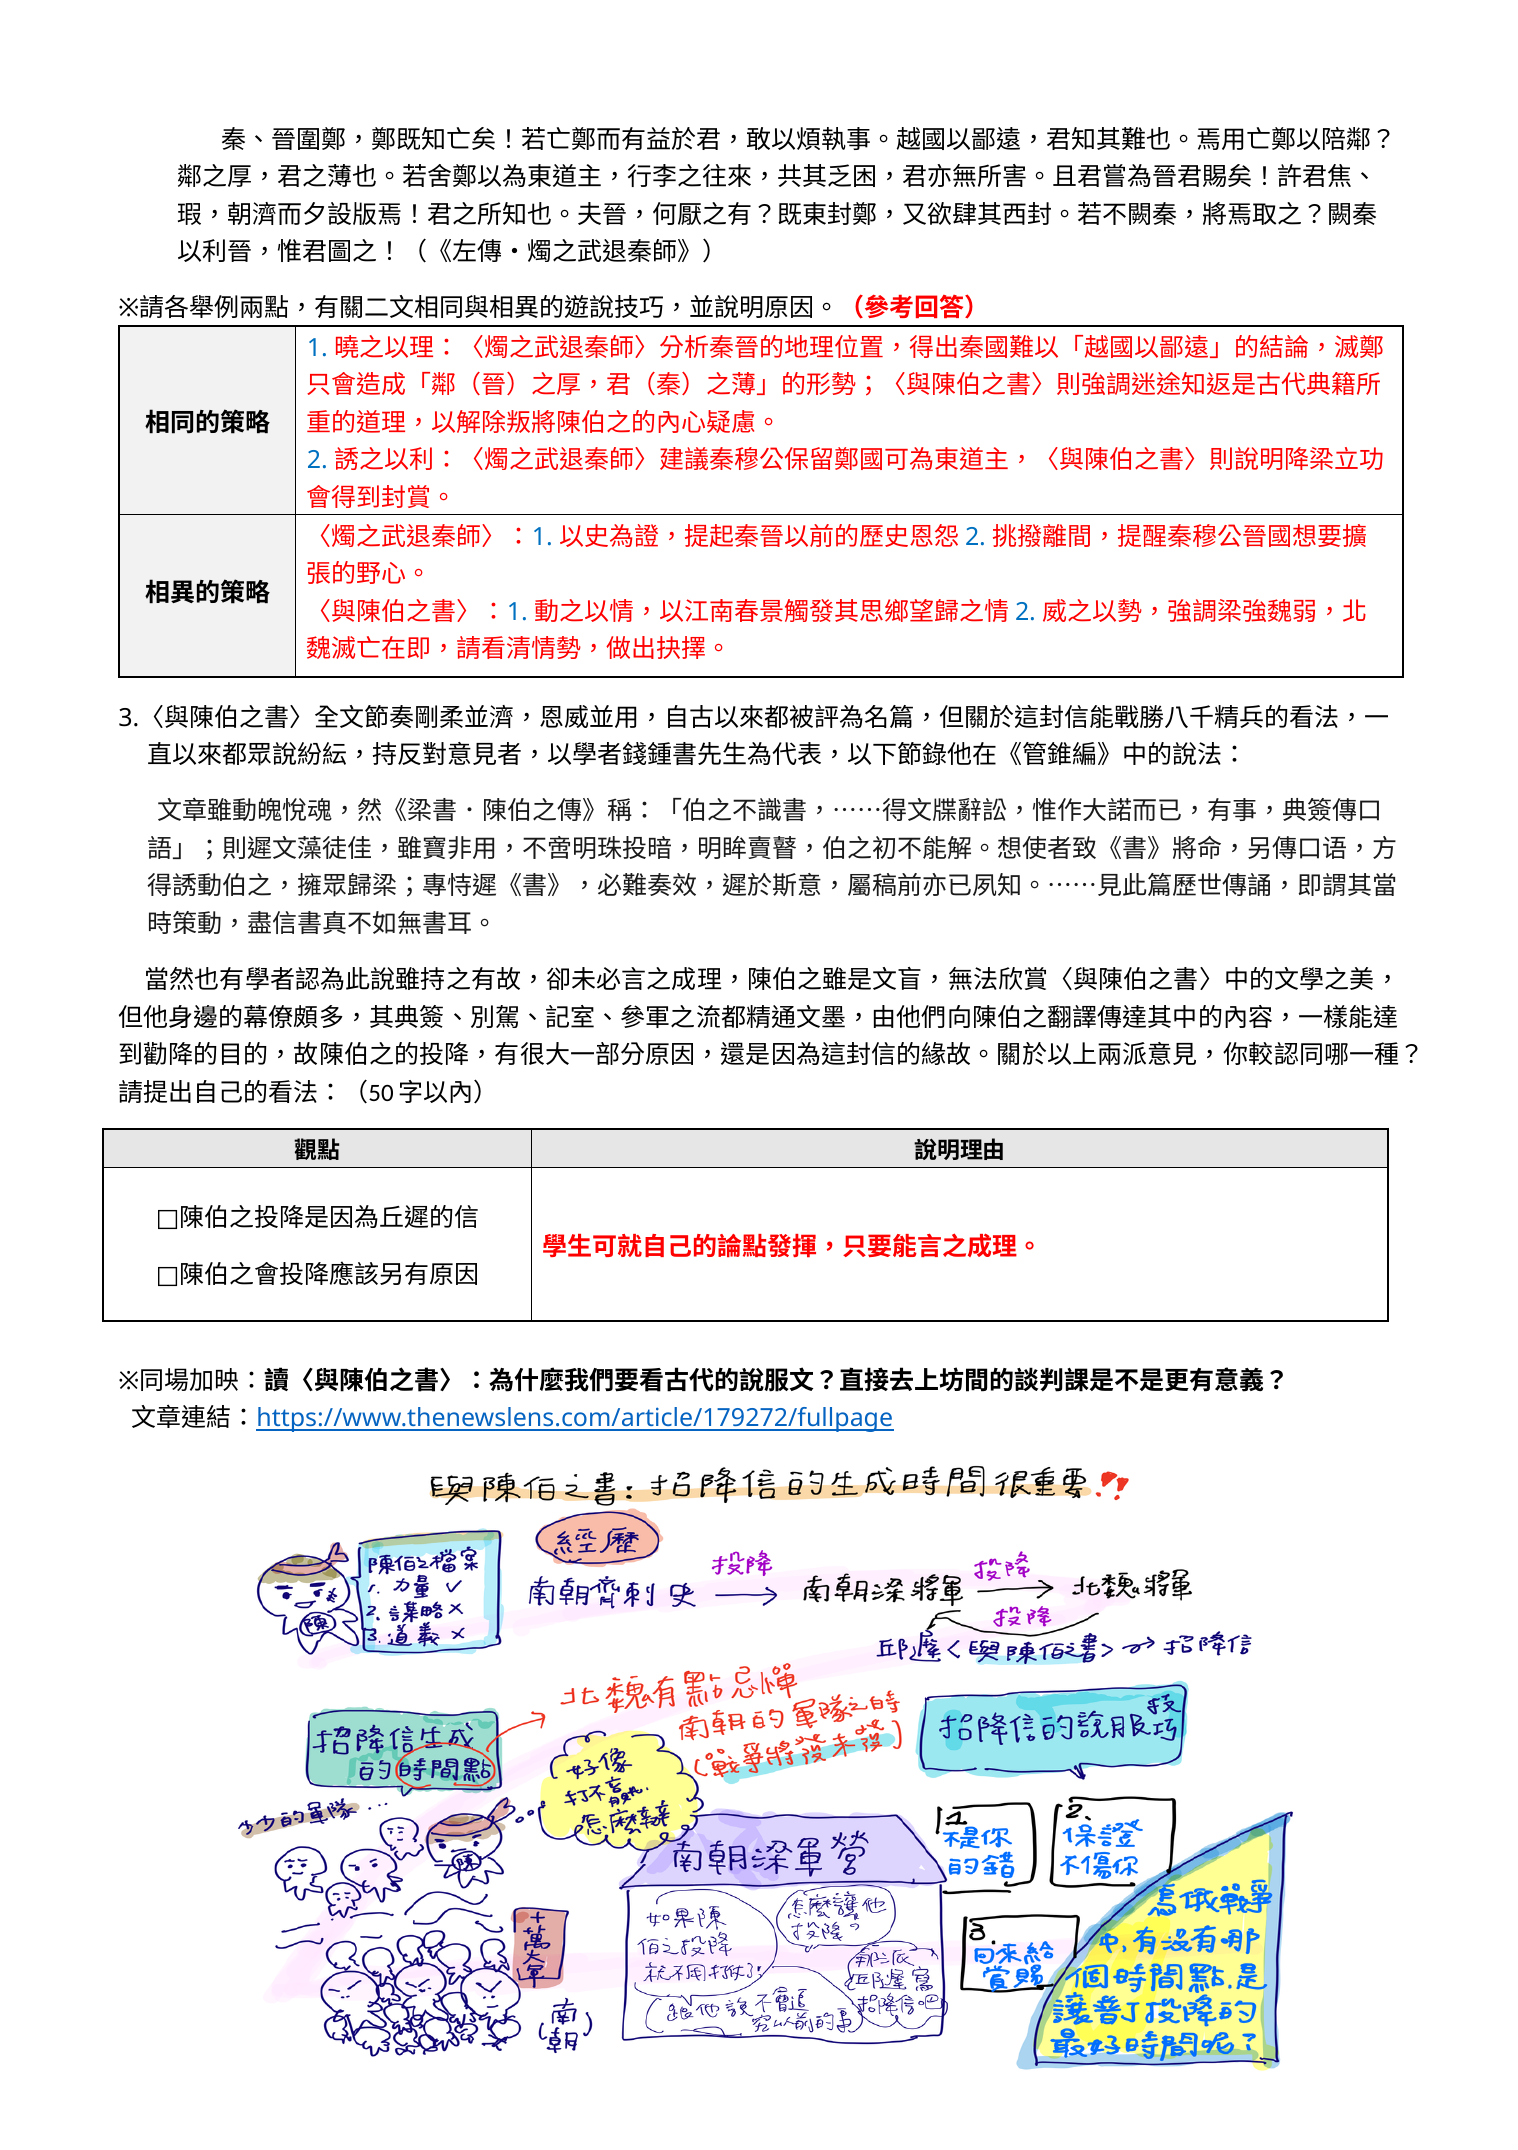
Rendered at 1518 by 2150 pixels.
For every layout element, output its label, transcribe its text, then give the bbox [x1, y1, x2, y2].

table_cell □陳伯之投降是因為丘遲的信 □陳伯之會投降應該另有原因 [104, 1168, 531, 1320]
text 秦、晉圍鄭，鄭既知亡矣！若亡鄭而有君，敢以煩執事。越國以鄙遠，君知其難也。焉用亡鄭以陪鄰？鄰之厚，君之薄也。若舍鄭以為東道主，行李之往來，共其乏困，君亦無所害。且君嘗為晉君賜矣！君焦、瑕，朝濟而夕設版焉！君之所知也。夫晉，何厭之有？既東封鄭，又欲肆其西封。若不闕秦，將焉取之？闕秦以利晉，惟君圖之！（《左傳•燭之武退秦師》） [177, 118, 1399, 268]
text 文章雖動魄悅魂，然《梁書．陳伯之傳》稱：「伯之不識書，……得文牒辭訟，惟作大諾而已，有事，典簽傳口語」；則遲文藻徒佳，雖寶非用，不啻明珠投暗，明眸賣瞽，伯之初不能解。想使者致《書》將命，另傳口语，方得誘動伯之，擁眾歸梁；專恃遲《書》，必難奏效，遲於斯意，屬稿前亦已夙知。……見此篇歷世傳誦，即謂其當時策動，盡信書真不如無書耳。 [118, 790, 1399, 940]
table_cell 〈燭之武退秦師〉：1. 以史為證，提起秦晉以前的歷史恩怨 2. 挑撥離間，提醒秦穆公晉國想要擴張的野心。 〈與陳伯之書〉：1. 動之以情，以江南春景觸發其思鄉望歸之情 2. 威之以勢，強調梁強魏弱，北魏滅亡在即，請看清情勢，做出抉擇。 [296, 515, 1402, 676]
text ※請各舉例兩點，有關二文相同與相異的遊說技巧，並說明原因。（參考回答） [118, 287, 1399, 325]
table_cell 學生可就自己的論點發揮，只要能言之成理。 [532, 1168, 1387, 1320]
table_cell 相異的策略 [120, 515, 295, 676]
picture [193, 1463, 1298, 2072]
text ※同場加映：讀〈與陳伯之書〉：為什麼我們要看古代的說服文？直接去上坊間的談判課是不是更有意義？ [118, 1360, 1399, 1397]
table_header 觀點 [104, 1130, 531, 1167]
text 文章連結：https://www.thenewslens.com/article/179272/fullpage [118, 1397, 1399, 1435]
table_header 1. 曉之以理：〈燭之武退秦師〉分析秦晉的地理位置，得出秦國難以「越國以鄙遠」的結論，滅鄭只會造成「鄰（晉）之厚，君（秦）之薄」的形勢；〈與陳伯之書〉則強調迷途知返是古代典籍所重的道理，以解除叛將陳伯之的內心疑慮。 2. 誘之以利：〈燭之武退秦師〉建議秦穆公保留鄭國可為東道主，〈與陳伯之書〉則說明降梁立功會得到封賞。 [296, 327, 1402, 514]
table_header 相同的策略 [120, 327, 295, 514]
text 3.〈與陳伯之書〉全文節奏剛柔並濟，恩威並用，自古以來都被評為名篇，但關於這封信能戰勝八千精兵的看法，一直以來都眾說紛紜，持反對意見者，以學者錢鍾書先生為代表，以下節錄他在《管錐編》中的說法： [118, 696, 1399, 771]
table_header 說明理由 [532, 1130, 1387, 1167]
text 當然也有學者認為此說雖持之有故，卻未必言之成理，陳伯之雖是文盲，無法欣賞〈與陳伯之書〉中的文學之美，但他身邊的幕僚頗多，其典簽、別駕、記室、參軍之流都精通文墨，由他們向陳伯之翻譯傳達其中的內容，一樣能達到勸降的目的，故陳伯之的投降，有很大一部分原因，還是因為這封信的緣故。關於以上兩派意見，你較認同哪一種？請提出自己的看法：（50字以內） [118, 959, 1399, 1109]
